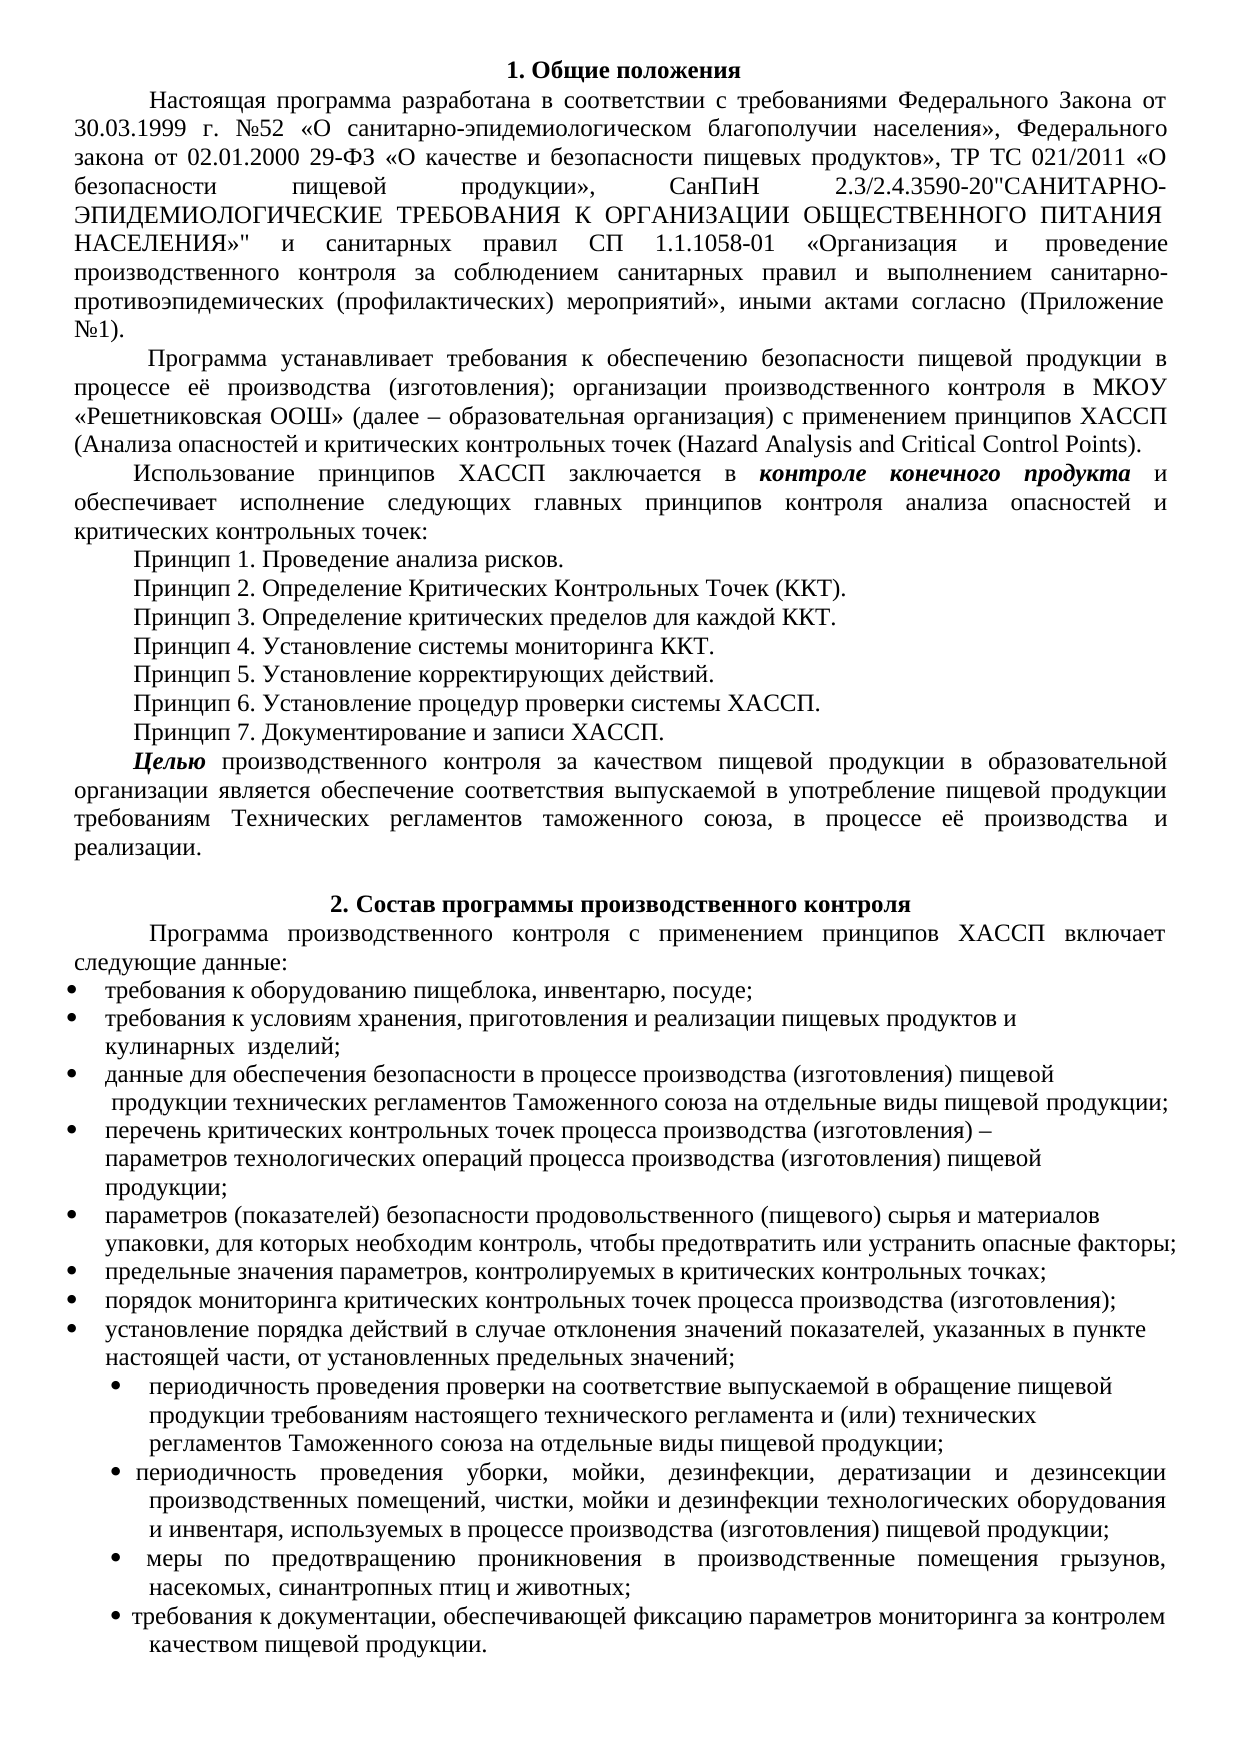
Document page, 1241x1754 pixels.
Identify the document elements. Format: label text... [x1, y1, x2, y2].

text регламентов Таможенного союза на отдельные виды пищевой продукции; [149, 1429, 1238, 1457]
text Использование принципов ХАССП заключается в контроле конечного продукта и обеспечивает исполнение следующих главных принципов контроля анализа опасностей и критических контрольных точек: [74, 458, 1167, 544]
text Программа производственного контроля с применением принципов ХАССП включает следующие данные: [74, 918, 1165, 976]
list предельные значения параметров, контролируемых в критических контрольных точках; [67, 1257, 1238, 1286]
list кулинарных изделий; [105, 1032, 1238, 1060]
list продукции; [105, 1172, 1238, 1201]
list упаковки, для которых необходим контроль, чтобы предотвратить или устранить опасные факторы; [105, 1229, 1238, 1257]
text Принцип 1. Проведение анализа рисков. [133, 545, 1238, 573]
list требования к условиям хранения, приготовления и реализации пищевых продуктов и [67, 1004, 1238, 1032]
list параметров (показателей) безопасности продовольственного (пищевого) сырья и материалов [67, 1201, 1238, 1229]
text настоящей части, от установленных предельных значений; [74, 1343, 1238, 1371]
text продукции требованиям настоящего технического регламента и (или) технических [149, 1400, 1238, 1429]
list требования к оборудованию пищеблока, инвентарю, посуде; [67, 976, 1238, 1004]
text Принцип 6. Установление процедур проверки системы ХАССП. Принцип 7. Документирование и записи ХАССП. [133, 688, 848, 746]
text №1). [74, 315, 1238, 343]
text Настоящая программа разработана в соответствии с требованиями Федерального Закона от 30.03.1999 г. №52 «О санитарно-эпидемиологическом благополучии населения», Федерального закона от 02.01.2000 29-ФЗ «О качестве и безопасности пищевых продуктов», ТР ТС 021/2011 «О безопасности пищевой продукции», СанПиН 2.3/2.4.3590-20"САНИТАРНО- ЭПИДЕМИОЛОГИЧЕСКИЕ ТРЕБОВАНИЯ К ОРГАНИЗАЦИИ ОБЩЕСТВЕННОГО ПИТАНИЯ [74, 85, 1167, 228]
list периодичность проведения проверки на соответствие выпускаемой в обращение пищевой [111, 1371, 1238, 1400]
list Общие положения [506, 56, 1238, 85]
text Программа устанавливает требования к обеспечению безопасности пищевой продукции в процессе её производства (изготовления); организации производственного контроля в МКОУ «Решетниковская ООШ» (далее – образовательная организация) с применением принципов ХАССП (Анализа опасностей и критических контрольных точек (Hazard Analysis and Critical Control Points). [74, 343, 1167, 458]
list установление порядка действий в случае отклонения значений показателей, указанных в пункте [67, 1314, 1238, 1343]
list порядок мониторинга критических контрольных точек процесса производства (изготовления); [67, 1286, 1238, 1314]
text Принцип 2. Определение Критических Контрольных Точек (ККТ). Принцип 3. Определение критических пределов для каждой ККТ. Принцип 4. Установление системы мониторинга ККТ. [133, 573, 848, 659]
list меры по предотвращению проникновения в производственные помещения грызунов, насекомых, синантропных птиц и животных; [111, 1543, 1166, 1601]
list данные для обеспечения безопасности в процессе производства (изготовления) пищевой [67, 1060, 1238, 1088]
text НАСЕЛЕНИЯ»" и санитарных правил СП 1.1.1058-01 «Организация и проведение производственного контроля за соблюдением санитарных правил и выполнением санитарно- противоэпидемических (профилактических) мероприятий», иными актами согласно (Приложение [74, 228, 1168, 315]
text Принцип 5. Установление корректирующих действий. [133, 660, 1238, 688]
list перечень критических контрольных точек процесса производства (изготовления) – [67, 1116, 1238, 1144]
list параметров технологических операций процесса производства (изготовления) пищевой [105, 1144, 1238, 1172]
text Целью производственного контроля за качеством пищевой продукции в образовательной организации является обеспечение соответствия выпускаемой в употребление пищевой продукции требованиям Технических регламентов таможенного союза, в процессе её производства и реализации. [74, 746, 1168, 861]
list продукции технических регламентов Таможенного союза на отдельные виды пищевой продукции; [105, 1088, 1238, 1116]
list периодичность проведения уборки, мойки, дезинфекции, дератизации и дезинсекции производственных помещений, чистки, мойки и дезинфекции технологических оборудования и инвентаря, используемых в процессе производства (изготовления) пищевой продукции; [111, 1457, 1166, 1543]
subtitle Состав программы производственного контроля [330, 890, 1238, 918]
list требования к документации, обеспечивающей фиксацию параметров мониторинга за контролем качеством пищевой продукции. [111, 1601, 1166, 1658]
